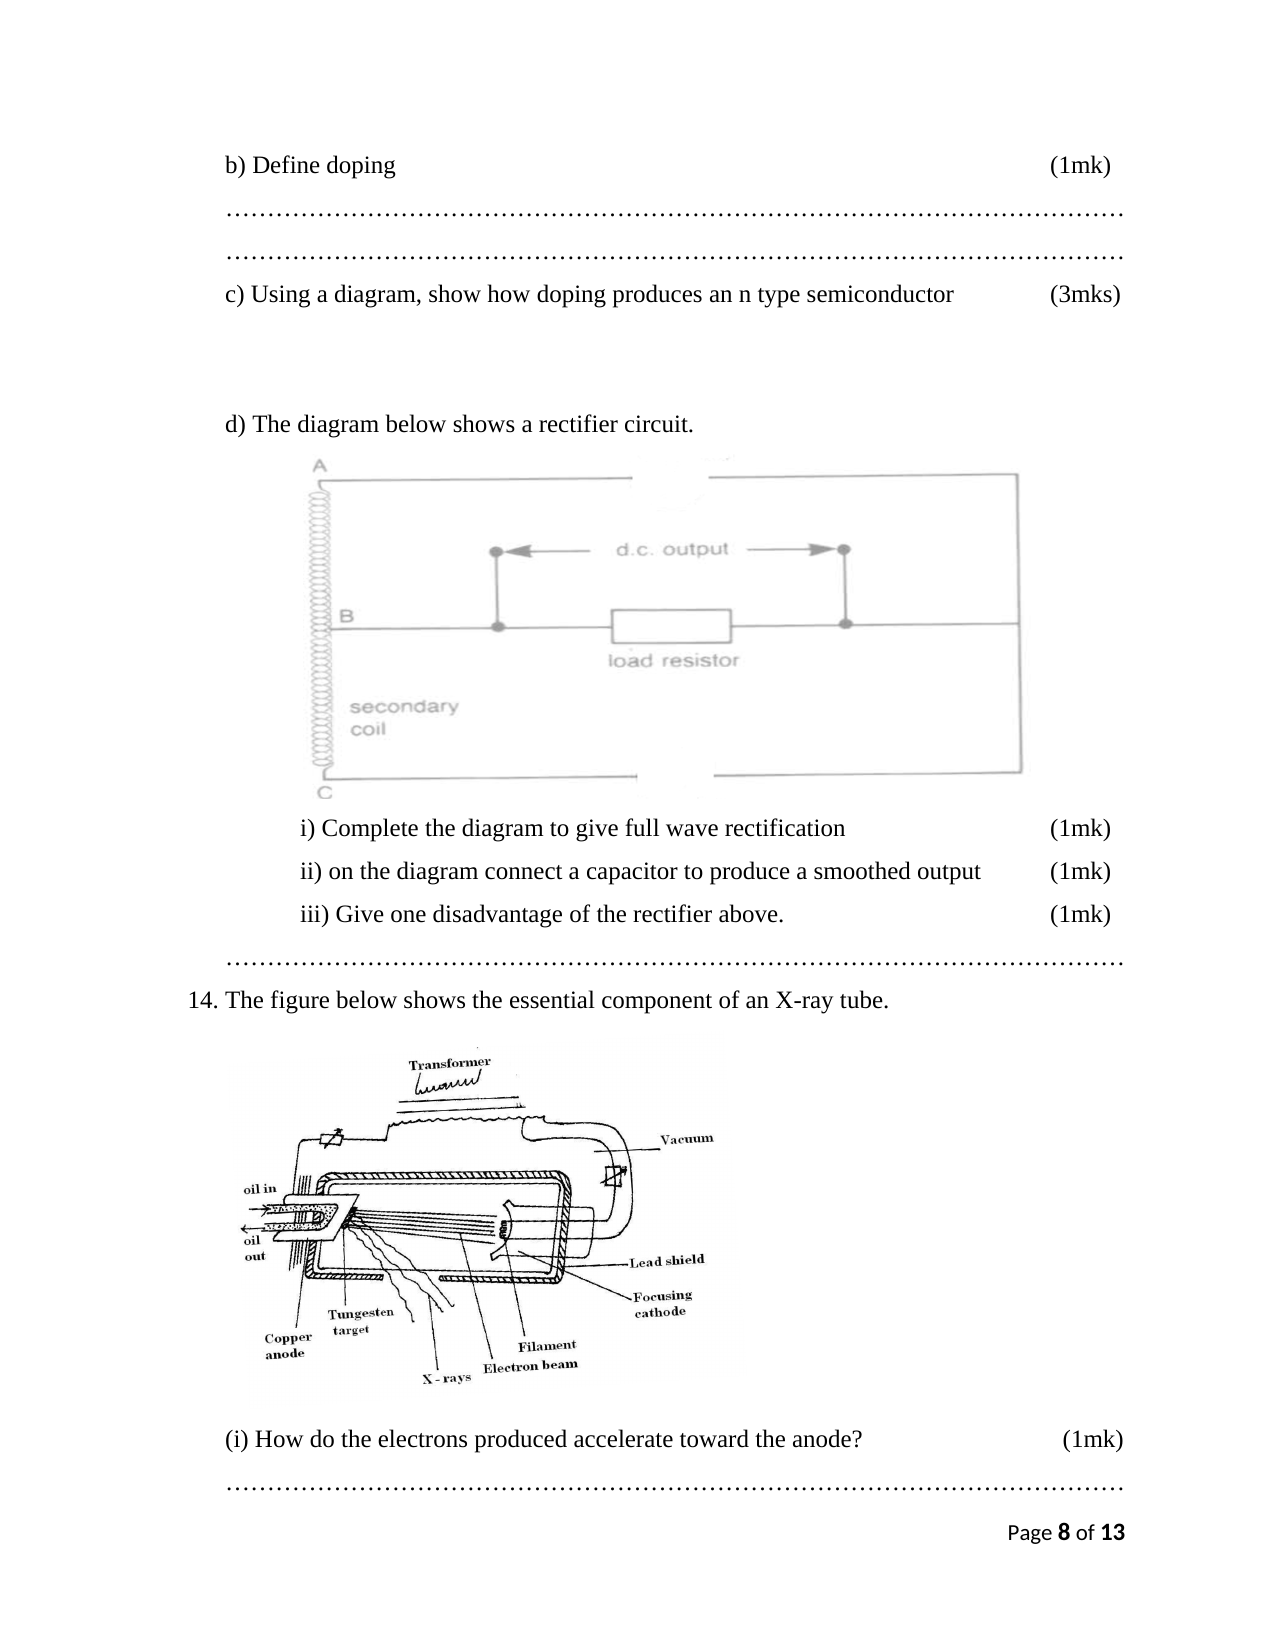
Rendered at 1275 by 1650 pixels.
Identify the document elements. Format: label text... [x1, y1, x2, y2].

list b) Define doping (1mk) [225, 150, 1125, 179]
list (i) How do the electrons produced accelerate toward the anode? (1mk) [225, 1424, 1127, 1452]
list ……………………………………………………………………………………………… [225, 1467, 1125, 1496]
list The figure below shows the essential component of an X-ray tube. [187, 985, 1125, 1014]
list d) The diagram below shows a rectifier circuit. [225, 409, 1125, 437]
list c) Using a diagram, show how doping produces an n type semiconductor (3mks) [225, 279, 1125, 308]
list i) Complete the diagram to give full wave rectification (1mk) [300, 813, 1125, 842]
picture [304, 454, 1034, 799]
list ……………………………………………………………………………………………… [225, 942, 1125, 971]
list ……………………………………………………………………………………………………………………………………………………………………………………………… [225, 193, 1125, 265]
list ii) on the diagram connect a capacitor to produce a smoothed output (1mk) iii) Give one disadvantage of the rectifier above. (1mk) [300, 856, 1125, 928]
picture [227, 1031, 746, 1409]
